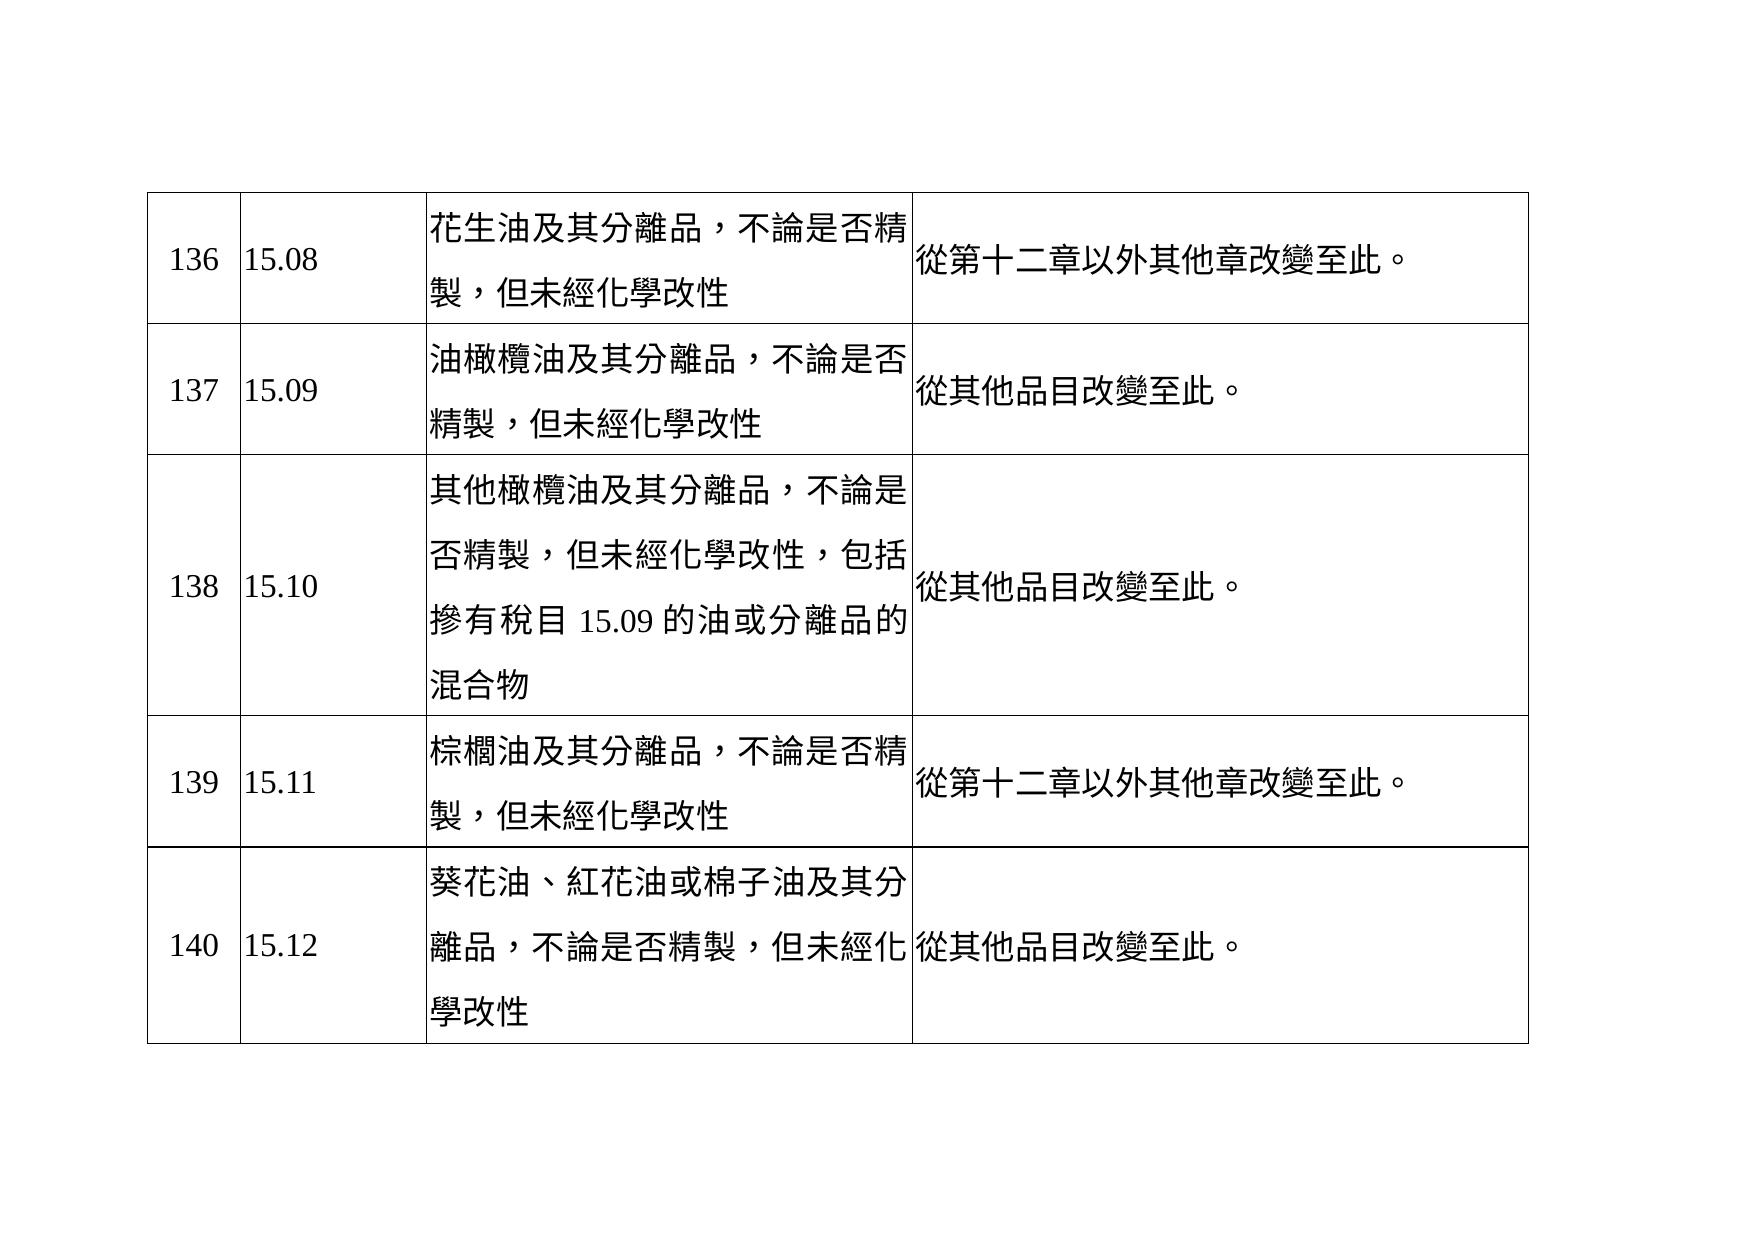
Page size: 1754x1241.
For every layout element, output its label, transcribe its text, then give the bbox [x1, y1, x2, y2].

table_cell 15.11 [241, 716, 426, 846]
table_cell 139 [148, 716, 240, 846]
table_cell 136 [148, 193, 240, 323]
table_cell 15.09 [241, 324, 426, 454]
table_cell 15.10 [241, 455, 426, 715]
table_cell 油橄欖油及其分離品，不論是否精製，但未經化學改性 [427, 324, 912, 454]
table_cell 138 [148, 455, 240, 715]
table_cell 從第十二章以外其他章改變至此。 [913, 193, 1528, 323]
table_cell 從其他品目改變至此。 [913, 324, 1528, 454]
table_cell 其他橄欖油及其分離品，不論是否精製，但未經化學改性，包括摻有稅目15.09的油或分離品的混合物 [427, 455, 912, 715]
table_cell 從第十二章以外其他章改變至此。 [913, 716, 1528, 846]
table_cell 從其他品目改變至此。 [913, 848, 1528, 1042]
table_cell 從其他品目改變至此。 [913, 455, 1528, 715]
table_cell 15.12 [241, 848, 426, 1042]
table_cell 137 [148, 324, 240, 454]
table_cell 棕櫚油及其分離品，不論是否精製，但未經化學改性 [427, 716, 912, 846]
table_cell 140 [148, 848, 240, 1042]
table_cell 花生油及其分離品，不論是否精製，但未經化學改性 [427, 193, 912, 323]
table_cell 15.08 [241, 193, 426, 323]
table_cell 葵花油、紅花油或棉子油及其分離品，不論是否精製，但未經化學改性 [427, 848, 912, 1042]
